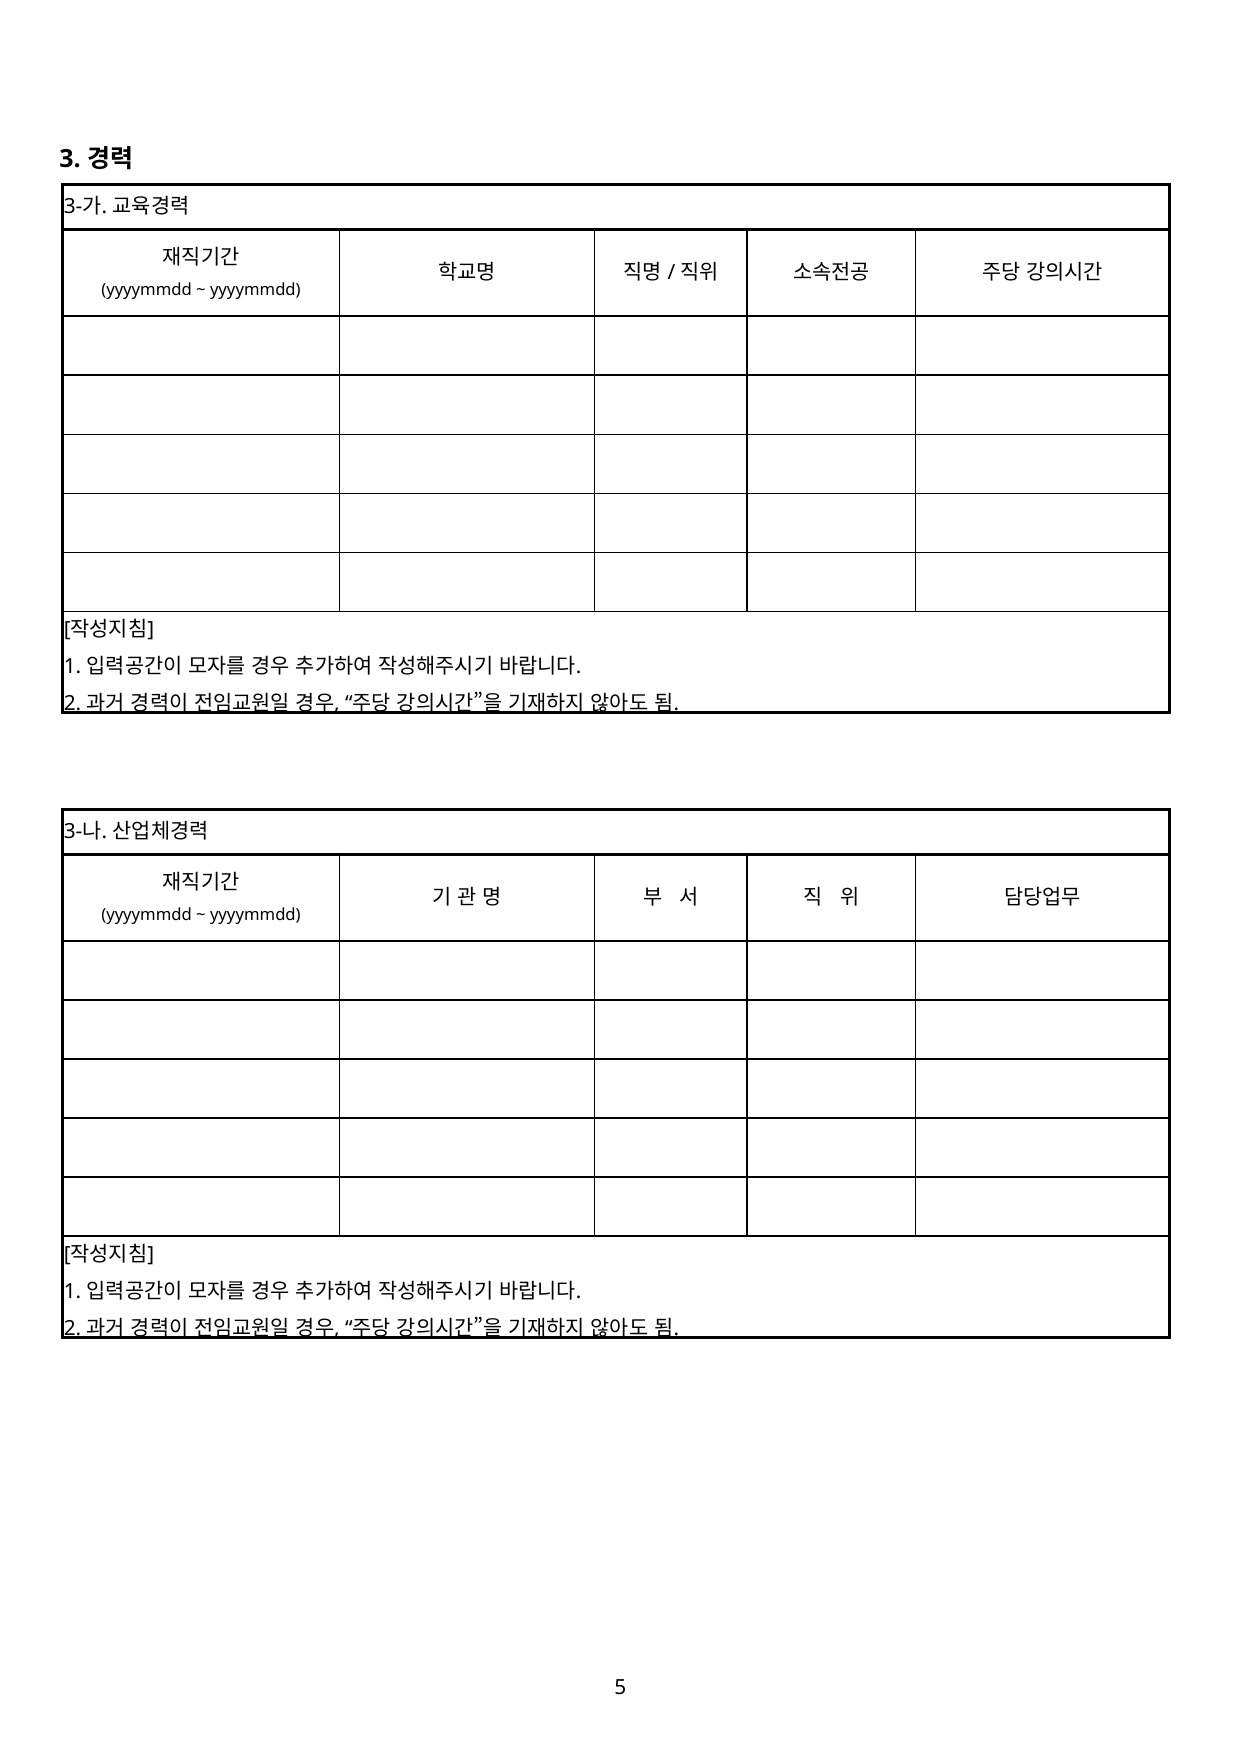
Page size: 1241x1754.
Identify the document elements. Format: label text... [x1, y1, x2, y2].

table_cell [595, 1060, 746, 1117]
table_cell [916, 1178, 1168, 1235]
table_cell [916, 317, 1168, 374]
table_header 3-나. 산업체경력 [64, 811, 1168, 852]
table_cell 주당 강의시간 [916, 231, 1168, 315]
table_cell [64, 317, 339, 374]
table_cell 직 위 [748, 856, 915, 940]
table_cell [작성지침] 1. 입력공간이 모자를 경우 추가하여 작성해주시기 바랍니다. 2. 과거 경력이 전임교원일 경우, “주당 강의시간”을 기재하지 않아도 됨. [64, 1237, 1168, 1336]
table_cell [748, 376, 915, 433]
table_cell [595, 1001, 746, 1058]
table_cell 직명 / 직위 [595, 231, 746, 315]
table_cell [340, 435, 594, 492]
table_cell [748, 435, 915, 492]
table_cell [64, 494, 339, 552]
table_header 3-가. 교육경력 [64, 186, 1168, 228]
table_cell [916, 494, 1168, 552]
text 3. 경력 [59, 139, 1181, 175]
table_cell 학교명 [340, 231, 594, 315]
table_cell [64, 553, 339, 611]
table_cell [595, 435, 746, 492]
table_cell [595, 1178, 746, 1235]
table_cell [64, 1001, 339, 1058]
table_cell [595, 376, 746, 433]
table_cell [64, 1060, 339, 1117]
table_cell [595, 317, 746, 374]
table_cell 담당업무 [916, 856, 1168, 940]
table_cell 재직기간 (yyyymmdd ~ yyyymmdd) [64, 231, 339, 315]
table_cell [340, 553, 594, 611]
table_cell [916, 1001, 1168, 1058]
table_cell [595, 494, 746, 552]
table_cell 부 서 [595, 856, 746, 940]
table_cell [916, 435, 1168, 492]
table_cell [340, 1119, 594, 1176]
table_cell [64, 435, 339, 492]
table_cell [595, 553, 746, 611]
table_cell [340, 1060, 594, 1117]
table_cell [916, 942, 1168, 999]
table_cell [595, 1119, 746, 1176]
table_cell [916, 553, 1168, 611]
table_cell [340, 1001, 594, 1058]
table_cell [748, 942, 915, 999]
table_cell 재직기간 (yyyymmdd ~ yyyymmdd) [64, 856, 339, 940]
table_cell [64, 1119, 339, 1176]
table_cell [595, 942, 746, 999]
table_cell [64, 376, 339, 433]
table_cell [340, 942, 594, 999]
table_cell [748, 1119, 915, 1176]
table_cell [340, 494, 594, 552]
table_cell [64, 942, 339, 999]
table_cell [340, 376, 594, 433]
table_cell [916, 1060, 1168, 1117]
table_cell [340, 1178, 594, 1235]
table_cell [748, 1060, 915, 1117]
table_cell [748, 494, 915, 552]
table_cell [748, 1178, 915, 1235]
table_cell [작성지침] 1. 입력공간이 모자를 경우 추가하여 작성해주시기 바랍니다. 2. 과거 경력이 전임교원일 경우, “주당 강의시간”을 기재하지 않아도 됨. [64, 612, 1168, 711]
table_cell [748, 553, 915, 611]
table_cell 소속전공 [748, 231, 915, 315]
table_cell [916, 1119, 1168, 1176]
table_cell [340, 317, 594, 374]
table_cell 기 관 명 [340, 856, 594, 940]
table_cell [748, 317, 915, 374]
table_cell [916, 376, 1168, 433]
table_cell [64, 1178, 339, 1235]
table_cell [748, 1001, 915, 1058]
